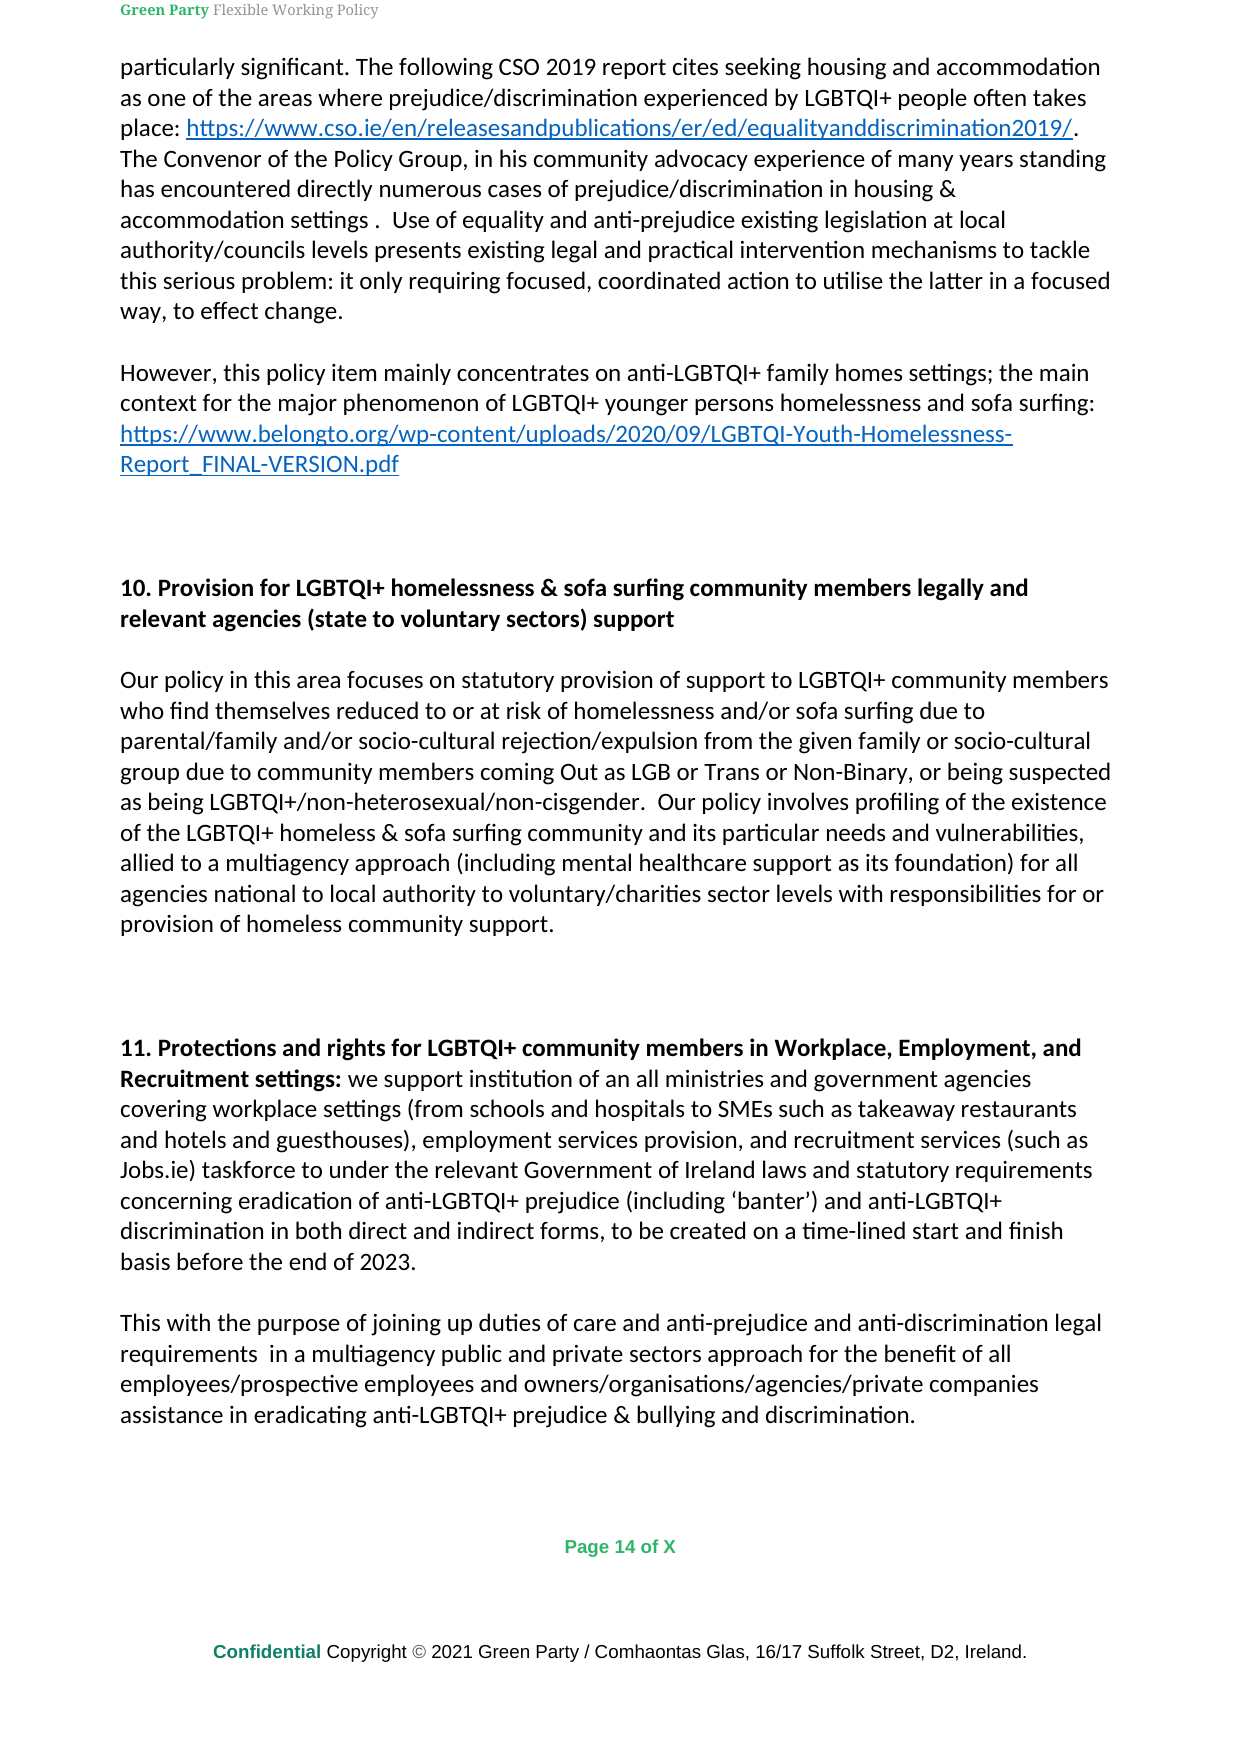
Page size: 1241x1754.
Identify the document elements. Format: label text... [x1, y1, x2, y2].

text 11. Protections and rights for LGBTQI+ community members in Workplace, Employment, and Recruitment settings: we support institution of an all ministries and government agencies covering workplace settings (from schools and hospitals to SMEs such as takeaway restaurants and hotels and guesthouses), employment services provision, and recruitment services (such as Jobs.ie) taskforce to under the relevant Government of Ireland laws and statutory requirements concerning eradication of anti-LGBTQI+ prejudice (including ‘banter’) and anti-LGBTQI+ discrimination in both direct and indirect forms, to be created on a time-lined start and finish basis before the end of 2023. [120, 1032, 1120, 1276]
text However, this policy item mainly concentrates on anti-LGBTQI+ family homes settings; the main context for the major phenomenon of LGBTQI+ younger persons homelessness and sofa surfing: https://www.belongto.org/wp-content/uploads/2020/09/LGBTQI-Youth-Homelessness-Report_FINAL-VERSION.pdf [120, 357, 1120, 479]
text 10. Provision for LGBTQI+ homelessness & sofa surfing community members legally and relevant agencies (state to voluntary sectors) support [120, 572, 1120, 633]
text This with the purpose of joining up duties of care and anti-prejudice and anti-discrimination legal requirements in a multiagency public and private sectors approach for the benefit of all employees/prospective employees and owners/organisations/agencies/private companies assistance in eradicating anti-LGBTQI+ prejudice & bullying and discrimination. [120, 1308, 1120, 1430]
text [120, 51, 1120, 326]
text Our policy in this area focuses on statutory provision of support to LGBTQI+ community members who find themselves reduced to or at risk of homelessness and/or sofa surfing due to parental/family and/or socio-cultural rejection/expulsion from the given family or socio-cultural group due to community members coming Out as LGB or Trans or Non-Binary, or being suspected as being LGBTQI+/non-heterosexual/non-cisgender. Our policy involves profiling of the existence of the LGBTQI+ homeless & sofa surfing community and its particular needs and vulnerabilities, allied to a multiagency approach (including mental healthcare support as its foundation) for all agencies national to local authority to voluntary/charities sector levels with responsibilities for or provision of homeless community support. [120, 664, 1120, 939]
